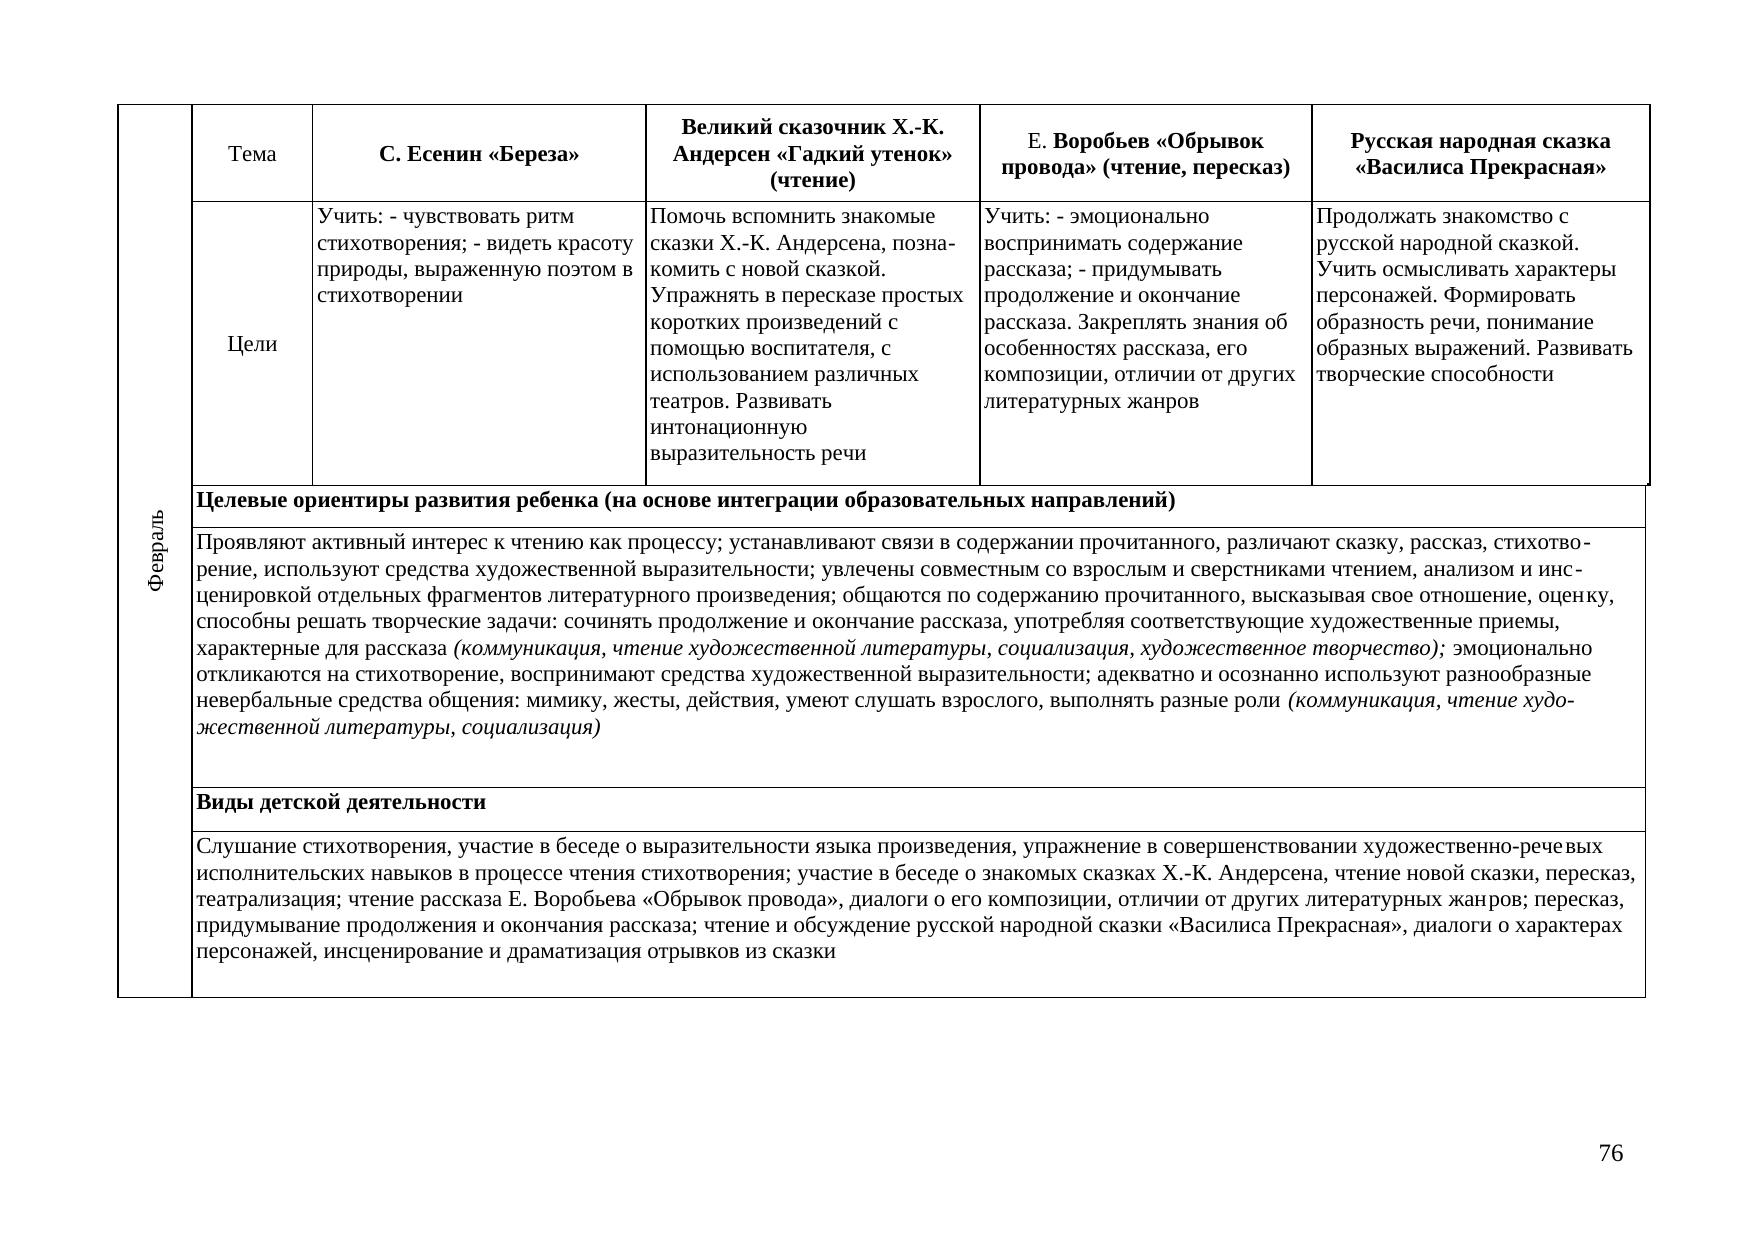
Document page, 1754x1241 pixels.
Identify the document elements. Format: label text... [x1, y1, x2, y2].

table_cell Февраль [119, 105, 191, 997]
table_cell Великий сказочник Х.-К. Андерсен «Гадкий утенок» (чтение) [647, 105, 979, 201]
table_cell Цели [193, 202, 312, 485]
table_cell Тема [193, 105, 312, 201]
table_cell С. Есенин «Береза» [313, 105, 645, 201]
table_cell Учить: - эмоционально воспринимать содержание рассказа; - придумывать продолжение и окончание рассказа. Закреплять знания об особенностях рассказа, его композиции, отличии от других литературных жанров [981, 202, 1311, 485]
table_cell Е. Воробьев «Обрывок провода» (чтение, пересказ) [981, 105, 1311, 201]
table_cell Помочь вспомнить знакомые сказки Х.-К. Андерсена, познакомить с новой сказкой. Упражнять в пересказе простых коротких произведений с помощью воспитателя, с использованием различных театров. Развивать интонационную выразительность речи [647, 202, 979, 485]
table_cell Виды детской деятельности [193, 788, 1645, 831]
table_cell Учить: - чувствовать ритм стихотворения; - видеть красоту природы, выраженную поэтом в стихотворении [313, 202, 645, 485]
table_cell Слушание стихотворения, участие в беседе о выразительности языка произведения, упражнение в совершенствовании художественно-речевых исполнительских навыков в процессе чтения стихотворения; участие в беседе о знакомых сказках Х.-К. Андерсена, чтение новой сказки, пересказ, театрализация; чтение рассказа Е. Воробьева «Обрывок провода», диалоги о его композиции, отличии от других литературных жанров; пересказ, придумывание продолжения и окончания рассказа; чтение и обсуждение русской народной сказки «Василиса Прекрасная», диалоги о характерах персонажей, инсценирование и драматизация отрывков из сказки [193, 832, 1645, 997]
table_cell Русская народная сказка «Василиса Прекрасная» [1313, 105, 1649, 201]
table_cell Проявляют активный интерес к чтению как процессу; устанавливают связи в содержании прочитанного, различают сказку, рассказ, стихотворение, используют средства художественной выразительности; увлечены совместным со взрослым и сверстниками чтением, анализом и инсценировкой отдельных фрагментов литературного произведения; общаются по содержанию прочитанного, высказывая свое отношение, оценку, способны решать творческие задачи: сочинять продолжение и окончание рассказа, употребляя соответствующие художественные приемы, характерные для рассказа (коммуникация, чтение художественной литературы, социализация, художественное творчество); эмоционально откликаются на стихотворение, воспринимают средства художественной выразительности; адекватно и осознанно используют разнообразные невербальные средства общения: мимику, жесты, действия, умеют слушать взрослого, выполнять разные роли (коммуникация, чтение художественной литературы, социализация) [193, 528, 1645, 787]
table_cell Целевые ориентиры развития ребенка (на основе интеграции образовательных направлений) [193, 486, 1645, 527]
table_cell Продолжать знакомство с русской народной сказкой. Учить осмысливать характеры персонажей. Формировать образность речи, понимание образных выражений. Развивать творческие способности [1313, 202, 1649, 485]
